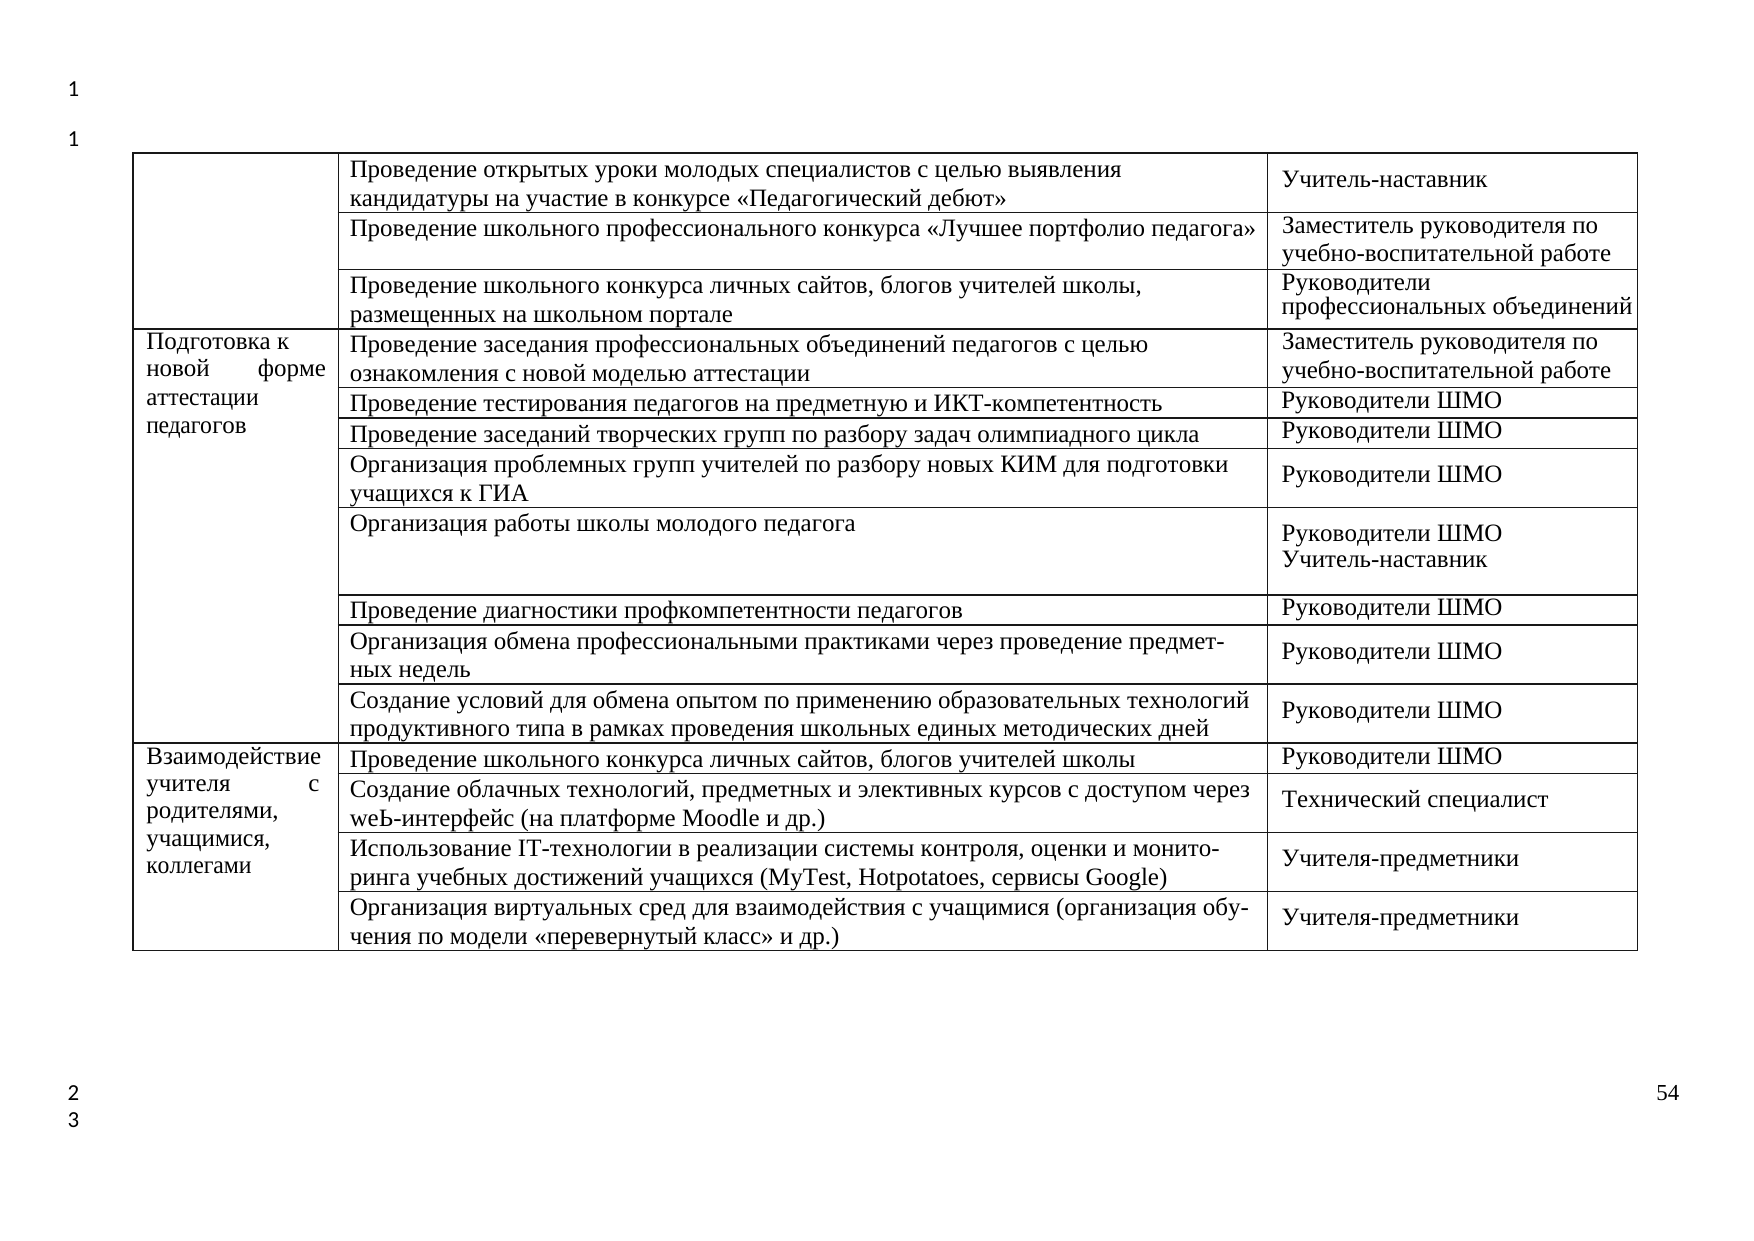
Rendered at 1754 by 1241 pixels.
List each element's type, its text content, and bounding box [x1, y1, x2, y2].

table_cell Руководители ШМО [1268, 626, 1637, 683]
table_cell Проведение школьного профессионального конкурса «Лучшее портфолио педагога» [339, 213, 1267, 269]
table_cell Проведение тестирования педагогов на предметную и ИКТ-компетентность [339, 388, 1267, 417]
table_cell Руководители ШМО Учитель-наставник [1268, 508, 1637, 594]
table_cell Руководители ШМО [1268, 744, 1637, 773]
table_cell Создание облачных технологий, предметных и элективных курсов с доступом через wеЬ-интерфейс (на платформе Moodle и др.) [339, 774, 1267, 832]
table_cell Использование IT-технологии в реализации системы контроля, оценки и монито- ринга учебных достижений учащихся (MyTest, Hotpotatoes, сервисы Google) [339, 833, 1267, 891]
table_cell Руководители ШМО [1268, 596, 1637, 624]
table_cell Руководители ШМО [1268, 685, 1637, 742]
table_cell Руководители профессиональных объединений [1268, 270, 1637, 328]
table_cell Проведение школьного конкурса личных сайтов, блогов учителей школы, размещенных на школьном портале [339, 270, 1267, 328]
table_cell Проведение заседания профессиональных объединений педагогов с целью ознакомления с новой моделью аттестации [339, 330, 1267, 387]
table_cell Учителя-предметники [1268, 892, 1637, 950]
table_cell Организация виртуальных сред для взаимодействия с учащимися (организация обу- чения по модели «перевернутый класс» и др.) [339, 892, 1267, 950]
table_header [134, 154, 338, 328]
table_cell Учителя-предметники [1268, 833, 1637, 891]
table_cell Организация проблемных групп учителей по разбору новых КИМ для подготовки учащихся к ГИА [339, 449, 1267, 507]
table_cell Создание условий для обмена опытом по применению образовательных технологий продуктивного типа в рамках проведения школьных единых методических дней [339, 685, 1267, 742]
table_cell Подготовка к новой форме аттестации педагогов [134, 330, 338, 742]
table_cell Проведение диагностики профкомпетентности педагогов [339, 596, 1267, 624]
table_cell Проведение школьного конкурса личных сайтов, блогов учителей школы [339, 744, 1267, 773]
table_cell Взаимодействие учителя с родителями, учащимися, коллегами [134, 744, 338, 950]
table_cell Технический специалист [1268, 774, 1637, 832]
table_cell Проведение заседаний творческих групп по разбору задач олимпиадного цикла [339, 419, 1267, 447]
table_cell Заместитель руководителя по учебно-воспитательной работе [1268, 213, 1637, 269]
table_header Учитель-наставник [1268, 154, 1637, 211]
table_cell Организация обмена профессиональными практиками через проведение предмет- ных недель [339, 626, 1267, 683]
table_cell Организация работы школы молодого педагога [339, 508, 1267, 594]
table_header Проведение открытых уроки молодых специалистов с целью выявления кандидатуры на участие в конкурсе «Педагогический дебют» [339, 154, 1267, 211]
table_cell Заместитель руководителя по учебно-воспитательной работе [1268, 330, 1637, 387]
table_cell Руководители ШМО [1268, 449, 1637, 507]
table_cell Руководители ШМО [1268, 419, 1637, 447]
table_cell Руководители ШМО [1268, 388, 1637, 417]
